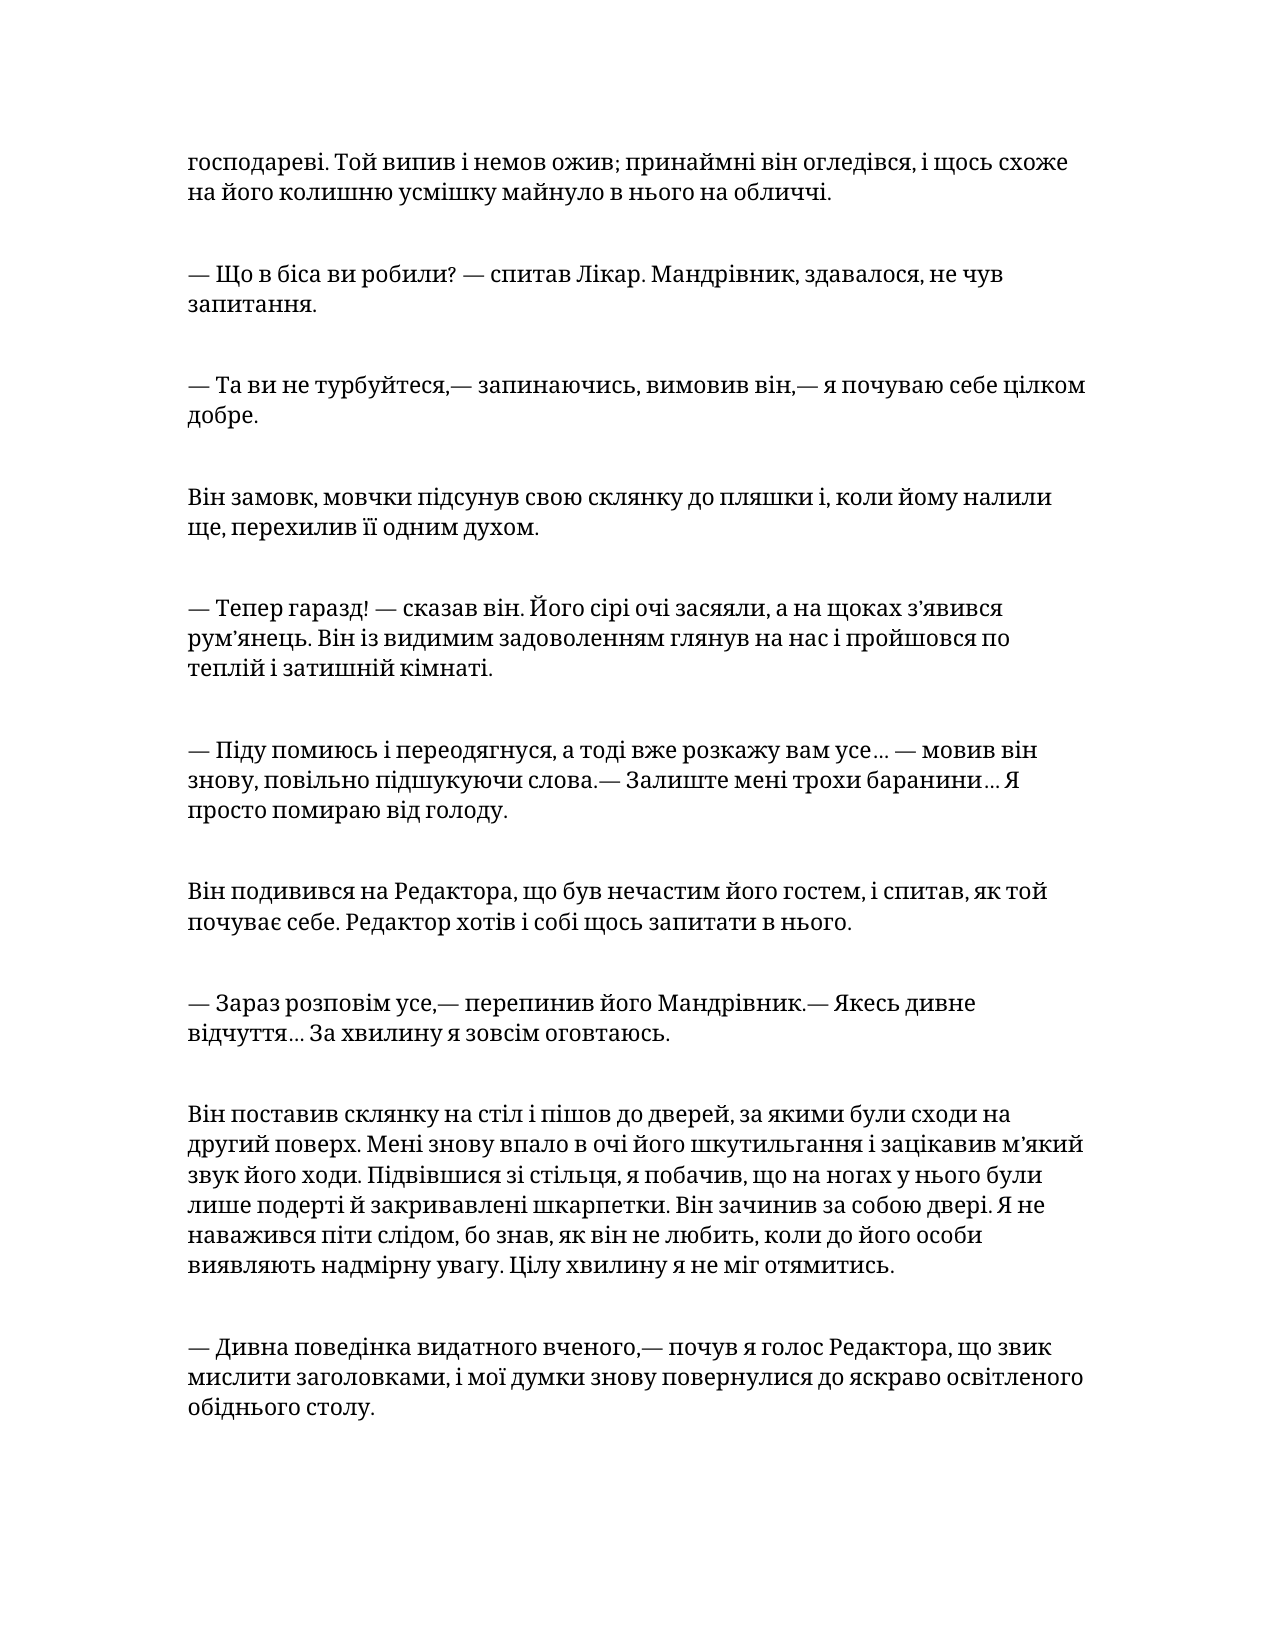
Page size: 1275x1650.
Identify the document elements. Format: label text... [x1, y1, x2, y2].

text — Піду помиюсь і переодягнуся, а тоді вже розкажу вам усе… — мовив він знову, повільно підшукуючи слова.— Залиште мені трохи баранини… Я просто помираю від голоду. [187, 707, 1087, 824]
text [187, 150, 1087, 207]
text — Що в біса ви робили? — спитав Лікар. Мандрівник, здавалося, не чув запитання. [187, 231, 1087, 318]
text Він подивився на Редактора, що був нечастим його гостем, і спитав, як той почуває себе. Редактор хотів і собі щось запитати в нього. [187, 849, 1087, 936]
text — Та ви не турбуйтеся,— запинаючись, вимовив він,— я почуваю себе цілком добре. [187, 343, 1087, 429]
text Він замовк, мовчки підсунув свою склянку до пляшки і, коли йому налили ще, перехилив її одним духом. [187, 454, 1087, 541]
text Він поставив склянку на стіл і пішов до дверей, за якими були сходи на другий поверх. Мені знову впало в очі його шкутильгання і зацікавив м’який звук його ходи. Підвівшися зі стільця, я побачив, що на ногах у нього були лише подерті й закривавлені шкарпетки. Він зачинив за собою двері. Я не наважився піти слідом, бо знав, як він не любить, коли до його особи виявляють надмірну увагу. Цілу хвилину я не міг отямитись. [187, 1072, 1087, 1279]
text — Тепер гаразд! — сказав він. Його сірі очі засяяли, а на щоках з’явився рум’янець. Він із видимим задоволенням глянув на нас і пройшовся по теплій і затишній кімнаті. [187, 566, 1087, 683]
text — Дивна поведінка видатного вченого,— почув я голос Редактора, що звик мислити заголовками, і мої думки знову повернулися до яскраво освітленого обіднього столу. [187, 1304, 1087, 1421]
text — Зараз розповім усе,— перепинив його Мандрівник.— Якесь дивне відчуття… За хвилину я зовсім оговтаюсь. [187, 960, 1087, 1047]
